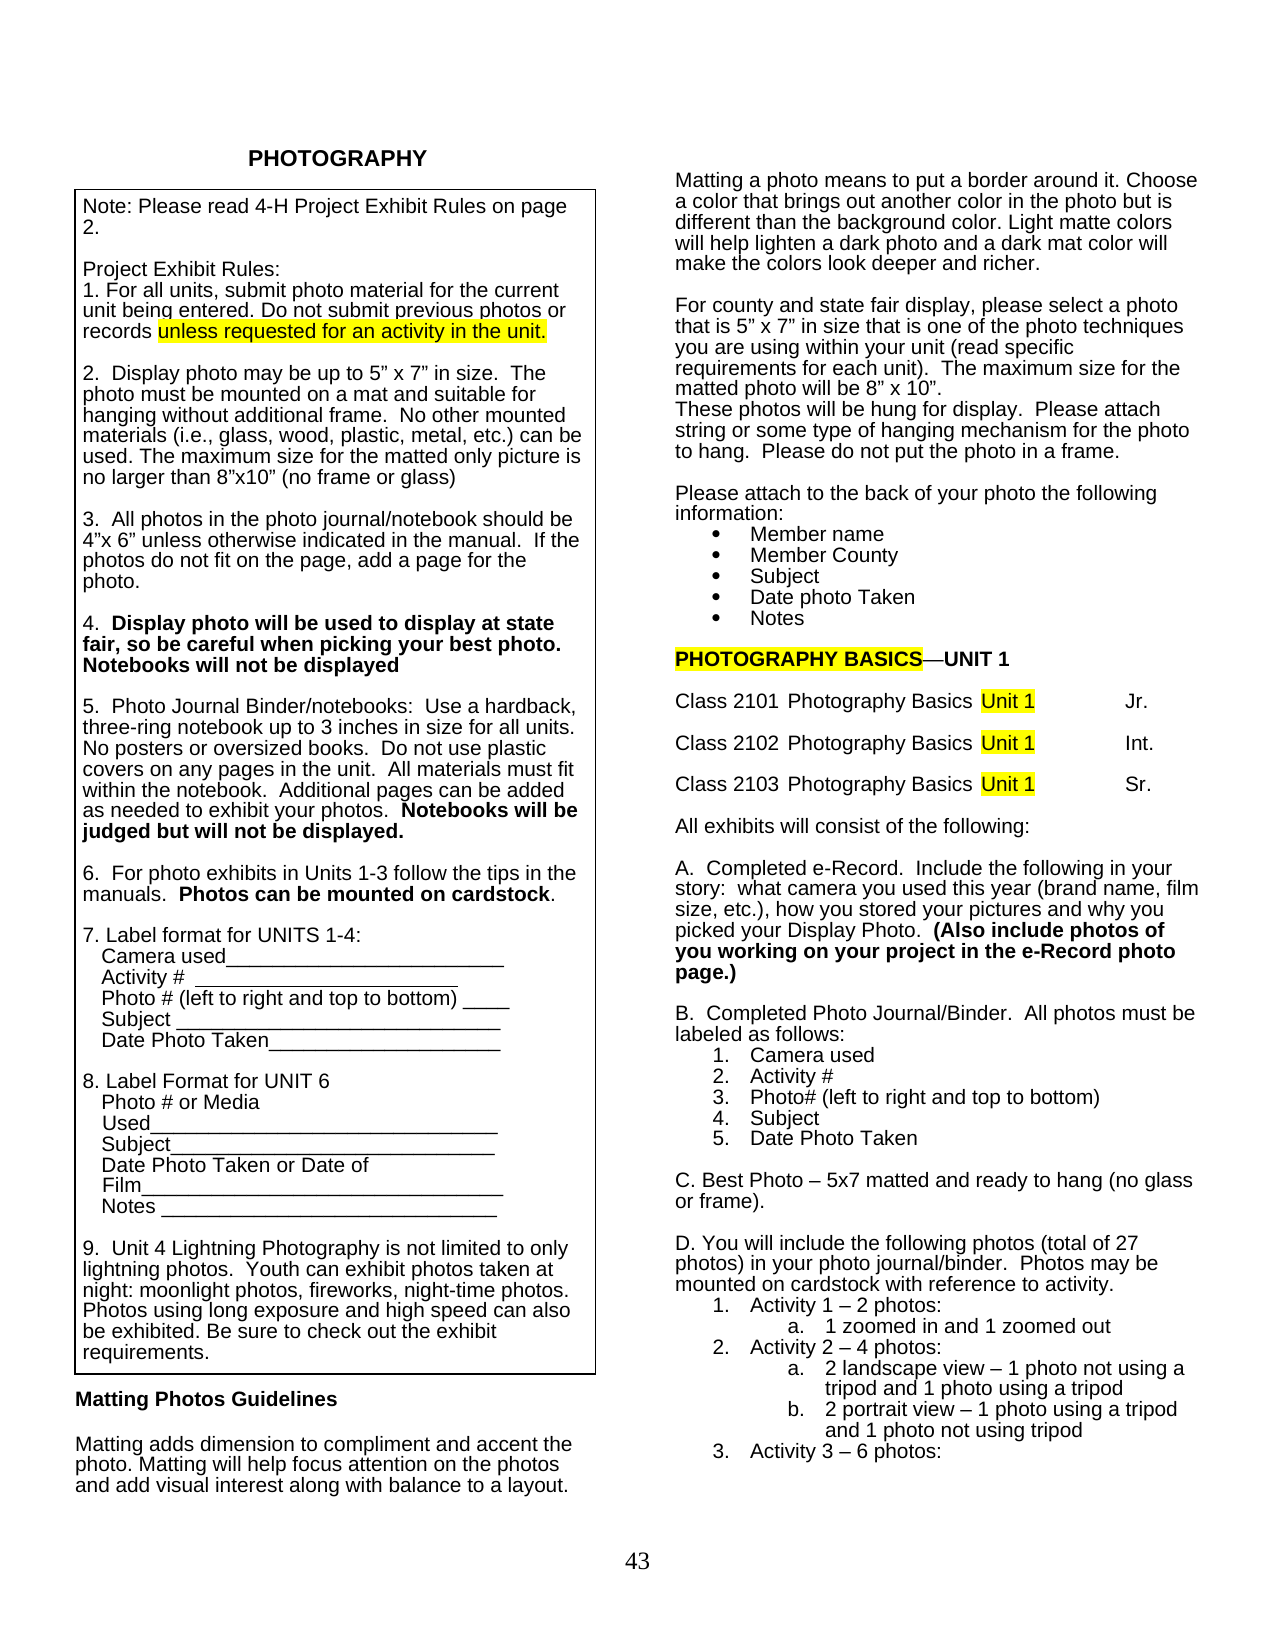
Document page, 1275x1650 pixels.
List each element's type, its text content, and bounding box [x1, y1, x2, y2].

text Class 2101 Photography Basics Unit 1 Jr. [1035, 692, 1200, 712]
text D. You will include the following photos (total of 27 photos) in your photo journal/binder. Photos may be mounted on cardstock with reference to activity. [675, 1233, 1200, 1296]
text Matting adds dimension to compliment and accent the photo. Matting will help focus attention on the photos and add visual interest along with balance to a layout. [75, 1434, 600, 1497]
text All exhibits will consist of the following: [675, 817, 1200, 837]
text Class 2103 Photography Basics Unit 1 Sr. [1035, 775, 1200, 796]
text 1. Camera used [675, 1046, 1200, 1067]
list 2 landscape view – 1 photo not using a tripod and 1 photo using a tripod [787, 1358, 1200, 1400]
text Class 2102 Photography Basics Unit 1 Int. [1035, 733, 1200, 754]
list 2 portrait view – 1 photo using a tripod and 1 photo not using tripod [787, 1400, 1200, 1442]
text 4. Subject [675, 1108, 1200, 1129]
text Class 2102 Photography Basics Unit 1 Int. [675, 733, 981, 754]
list Subject [712, 567, 1200, 587]
list Notes [712, 608, 1200, 629]
text 3. Photo# (left to right and top to bottom) [675, 1087, 1200, 1108]
text 2. Activity # [675, 1067, 1200, 1087]
text Matting Photos Guidelines [75, 1386, 600, 1410]
list Activity 3 – 6 photos: [712, 1442, 1200, 1462]
text 5. Date Photo Taken [675, 1129, 1200, 1150]
list 1 zoomed in and 1 zoomed out [787, 1317, 1200, 1337]
list Date photo Taken [712, 587, 1200, 608]
list Member name [712, 525, 1200, 546]
text B. Completed Photo Journal/Binder. All photos must be labeled as follows: [675, 1004, 1200, 1046]
list Activity 1 – 2 photos: [712, 1296, 1200, 1317]
text PHOTOGRAPHY BASICS—UNIT 1 [923, 650, 1200, 671]
text Please attach to the back of your photo the following information: [675, 483, 1200, 525]
text Class 2103 Photography Basics Unit 1 Sr. [675, 775, 981, 796]
text For county and state fair display, please select a photo that is 5” x 7” in size that is one of the photo techniques you are using within your unit (read specific requirements for each unit). The maximum size for the matted photo will be 8” x 10”. [675, 296, 1200, 400]
text A. Completed e-Record. Include the following in your story: what camera you used this year (brand name, film size, etc.), how you stored your pictures and why you picked your Display Photo. (Also include photos of you working on your project in the e-Record photo page.) [675, 858, 1200, 983]
text PHOTOGRAPHY [75, 150, 600, 171]
list Activity 2 – 4 photos: [712, 1337, 1200, 1358]
list Member County [712, 546, 1200, 567]
text C. Best Photo – 5x7 matted and ready to hang (no glass or frame). [675, 1171, 1200, 1212]
text Matting a photo means to put a border around it. Choose a color that brings out another color in the photo but is different than the background color. Light matte colors will help lighten a dark photo and a dark mat color will make the colors look deeper and richer. [675, 171, 1200, 275]
text These photos will be hung for display. Please attach string or some type of hanging mechanism for the photo to hang. Please do not put the photo in a frame. [675, 400, 1200, 462]
text Class 2101 Photography Basics Unit 1 Jr. [675, 692, 981, 712]
